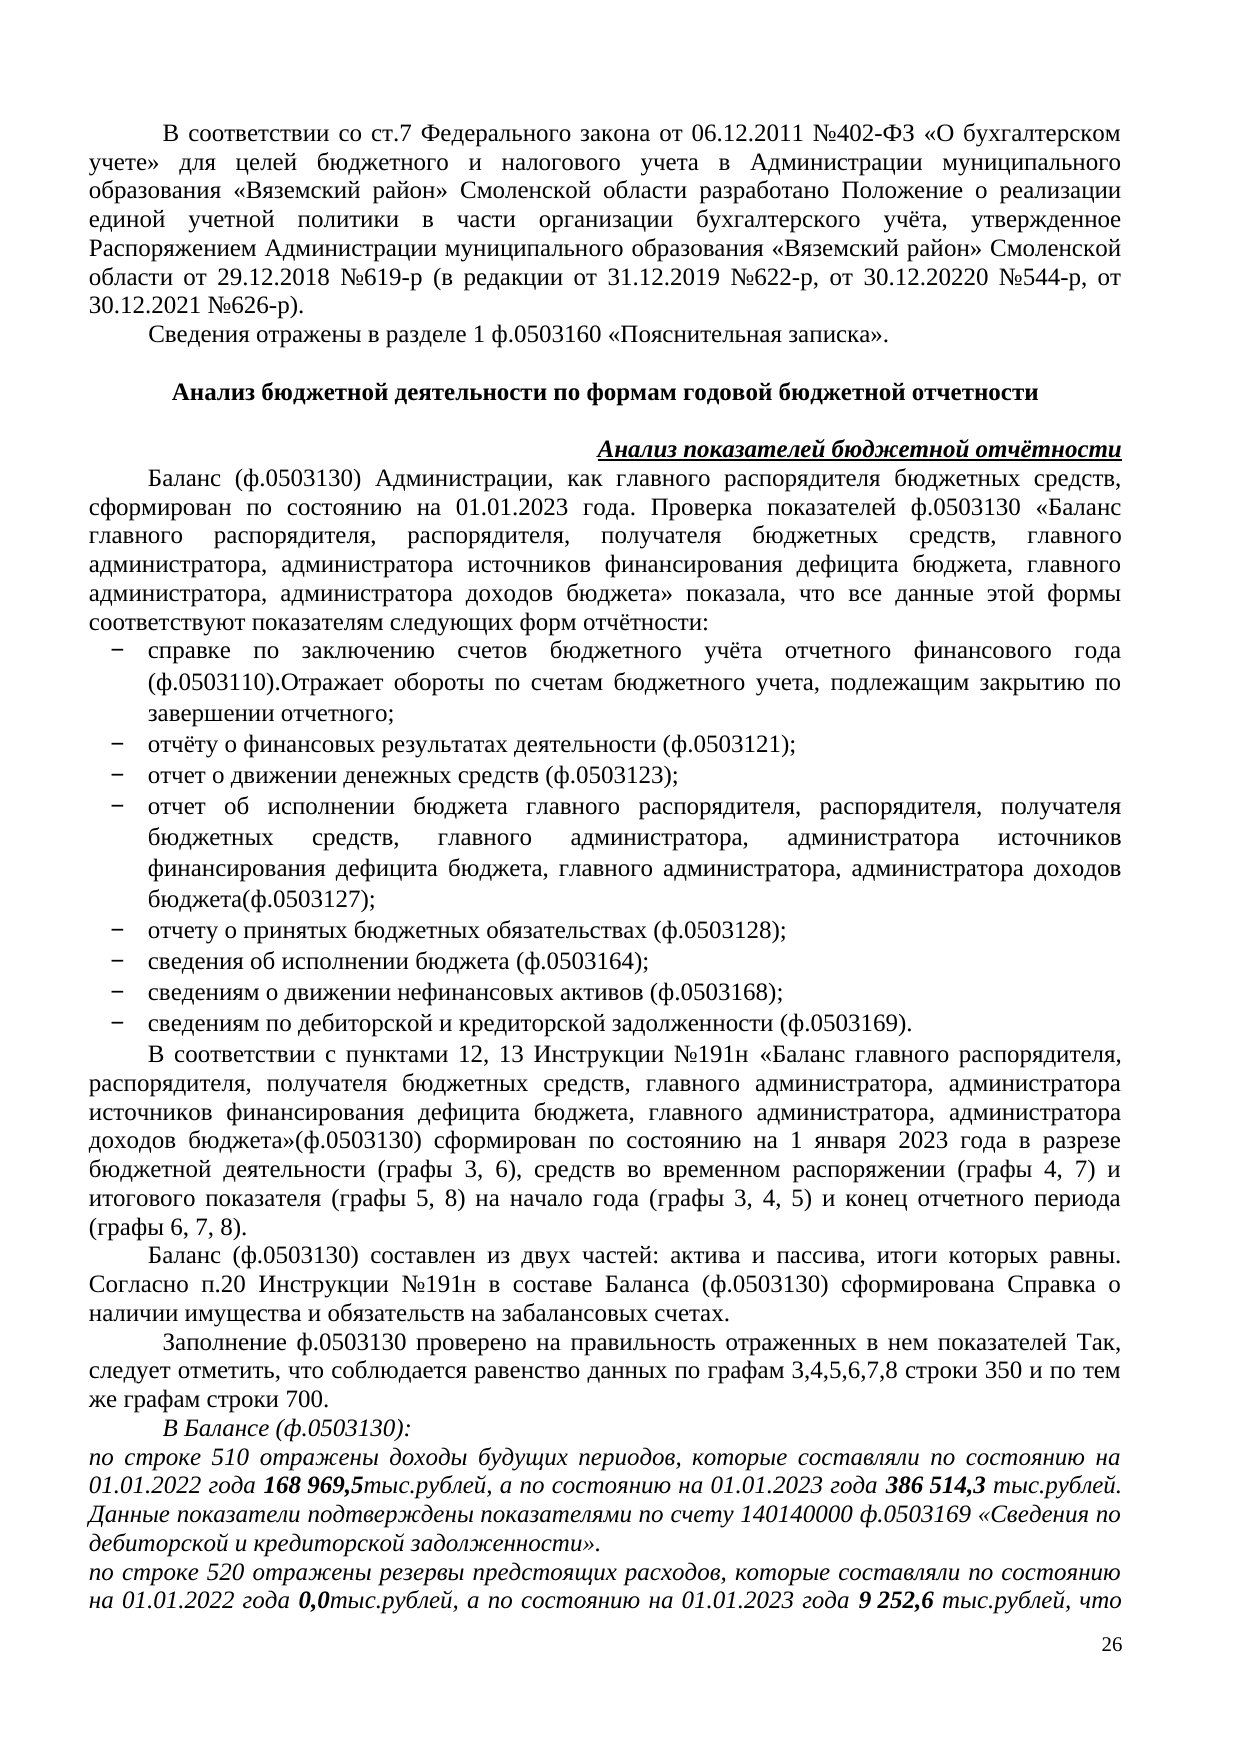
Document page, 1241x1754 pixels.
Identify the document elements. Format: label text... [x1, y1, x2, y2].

list справке по заключению счетов бюджетного учёта отчетного финансового года (ф.0503110).Отражает обороты по счетам бюджетного учета, подлежащим закрытию по завершении отчетного; [110, 636, 1122, 726]
list сведения об исполнении бюджета (ф.0503164); [110, 946, 1122, 975]
list сведениям о движении нефинансовых активов (ф.0503168); [110, 977, 1122, 1006]
text Анализ бюджетной деятельности по формам годовой бюджетной отчетности [89, 377, 1122, 406]
text по строке 510 отражены доходы будущих периодов, которые составляли по состоянию на 01.01.2022 года 168 969,5тыс.рублей, а по состоянию на 01.01.2023 года 386 514,3 тыс.рублей. Данные показатели подтверждены показателями по счету 140140000 ф.0503169 «Сведения по дебиторской и кредиторской задолженности». [89, 1442, 1122, 1557]
text Заполнение ф.0503130 проверено на правильность отраженных в нем показателей Так, следует отметить, что соблюдается равенство данных по графам 3,4,5,6,7,8 строки 350 и по тем же графам строки 700. [89, 1327, 1122, 1413]
list отчету о принятых бюджетных обязательствах (ф.0503128); [110, 915, 1122, 944]
list сведениям по дебиторской и кредиторской задолженности (ф.0503169). [110, 1008, 1122, 1037]
text Баланс (ф.0503130) составлен из двух частей: актива и пассива, итоги которых равны. Согласно п.20 Инструкции №191н в составе Баланса (ф.0503130) сформирована Справка о наличии имущества и обязательств на забалансовых счетах. [89, 1240, 1122, 1327]
text В соответствии с пунктами 12, 13 Инструкции №191н «Баланс главного распорядителя, распорядителя, получателя бюджетных средств, главного администратора, администратора источников финансирования дефицита бюджета, главного администратора, администратора доходов бюджета»(ф.0503130) сформирован по состоянию на 1 января 2023 года в разрезе бюджетной деятельности (графы 3, 6), средств во временном распоряжении (графы 4, 7) и итогового показателя (графы 5, 8) на начало года (графы 3, 4, 5) и конец отчетного периода (графы 6, 7, 8). [89, 1039, 1122, 1240]
text В Балансе (ф.0503130): [89, 1413, 1122, 1442]
text Баланс (ф.0503130) Администрации, как главного распорядителя бюджетных средств, сформирован по состоянию на 01.01.2023 года. Проверка показателей ф.0503130 «Баланс главного распорядителя, распорядителя, получателя бюджетных средств, главного администратора, администратора источников финансирования дефицита бюджета, главного администратора, администратора доходов бюджета» показала, что все данные этой формы соответствуют показателям следующих форм отчётности: [89, 463, 1122, 636]
list отчет об исполнении бюджета главного распорядителя, распорядителя, получателя бюджетных средств, главного администратора, администратора источников финансирования дефицита бюджета, главного администратора, администратора доходов бюджета(ф.0503127); [110, 791, 1122, 913]
list отчет о движении денежных средств (ф.0503123); [110, 760, 1122, 788]
text В соответствии со ст.7 Федерального закона от 06.12.2011 №402-ФЗ «О бухгалтерском учете» для целей бюджетного и налогового учета в Администрации муниципального образования «Вяземский район» Смоленской области разработано Положение о реализации единой учетной политики в части организации бухгалтерского учёта, утвержденное Распоряжением Администрации муниципального образования «Вяземский район» Смоленской области от 29.12.2018 №619-р (в редакции от 31.12.2019 №622-р, от 30.12.20220 №544-р, от 30.12.2021 №626-р). [89, 118, 1122, 319]
text Анализ показателей бюджетной отчётности [89, 434, 1122, 463]
text Сведения отражены в разделе 1 ф.0503160 «Пояснительная записка». [89, 319, 1122, 348]
list отчёту о финансовых результатах деятельности (ф.0503121); [110, 729, 1122, 757]
